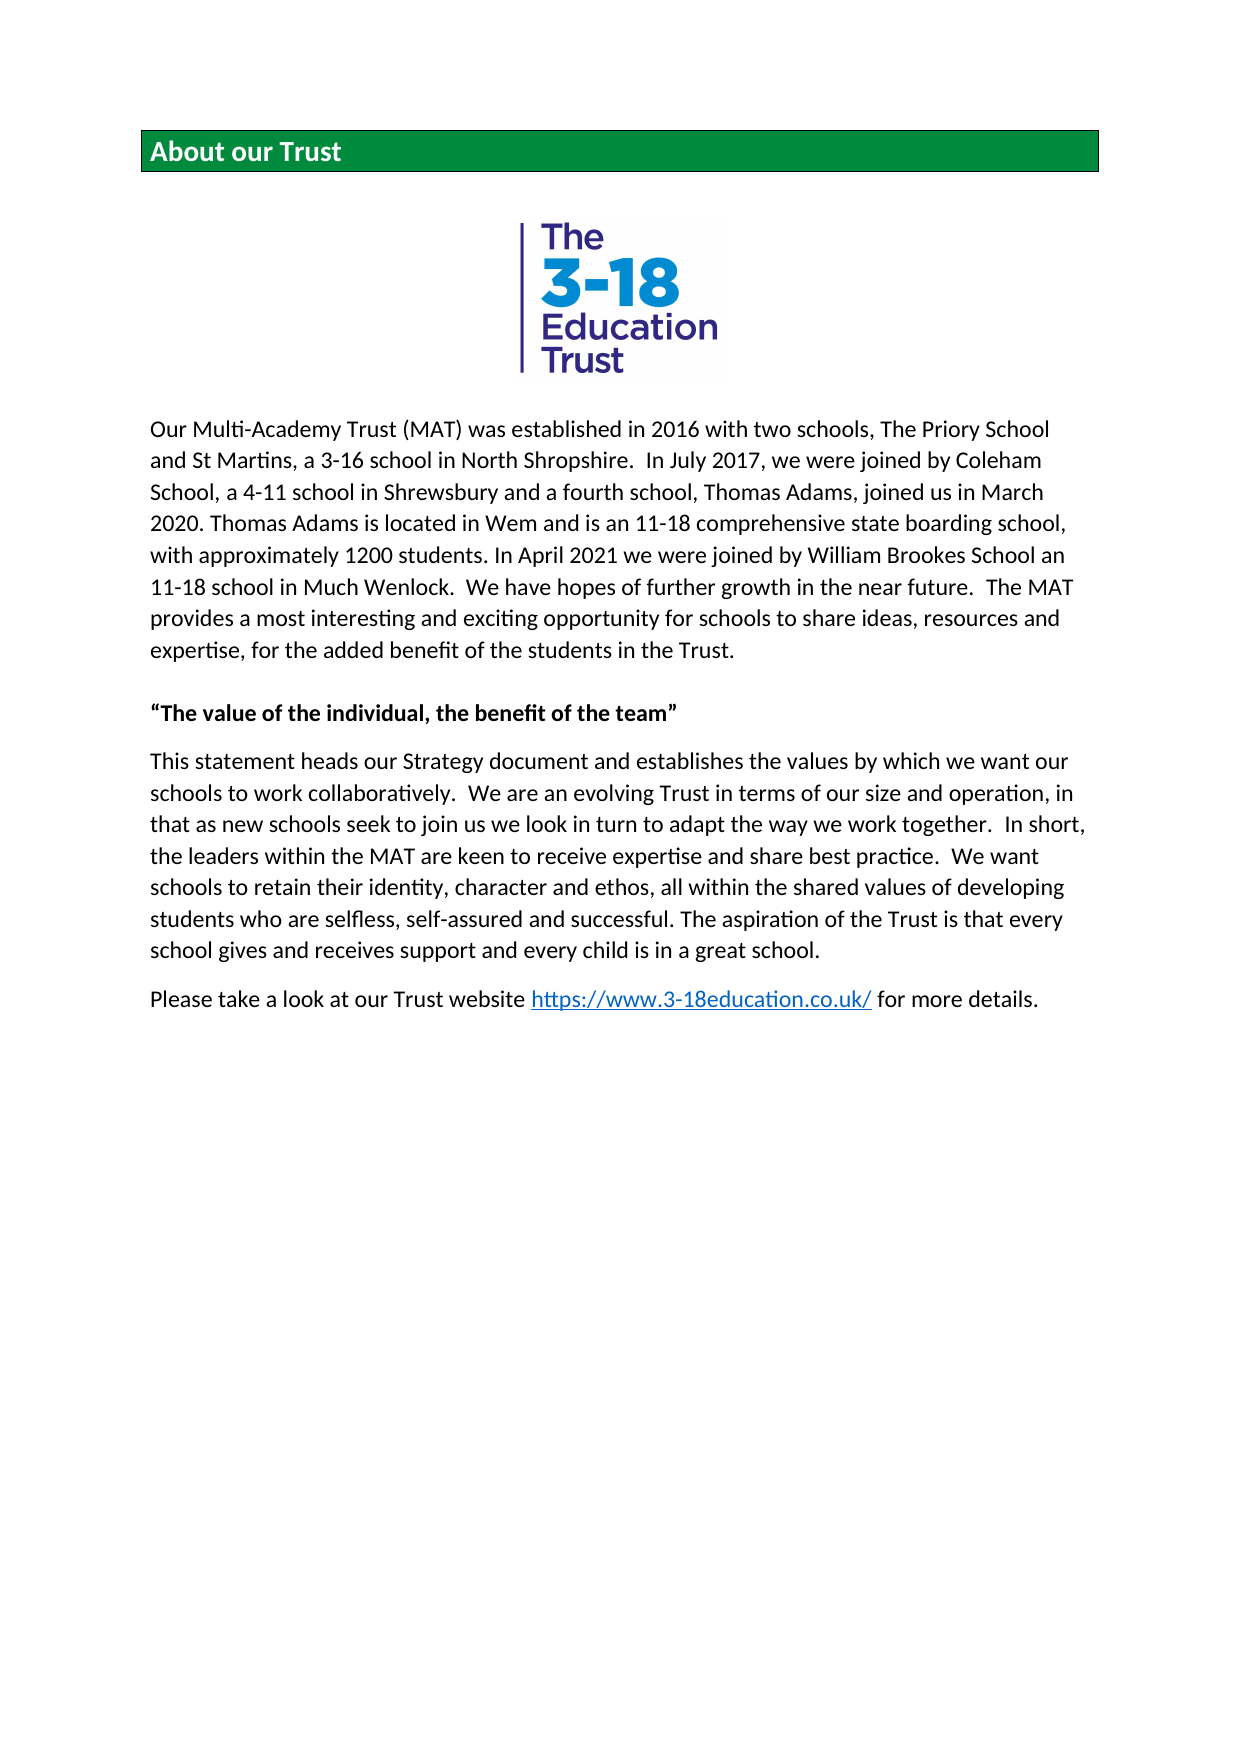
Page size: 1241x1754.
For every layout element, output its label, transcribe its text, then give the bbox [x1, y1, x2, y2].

text This statement heads our Strategy document and establishes the values by which we want our schools to work collaboratively. We are an evolving Trust in terms of our size and operation, in that as new schools seek to join us we look in turn to adapt the way we work together. In short, the leaders within the MAT are keen to receive expertise and share best practice. We want schools to retain their identity, character and ethos, all within the shared values of developing students who are selfless, self-assured and successful. The aspiration of the Trust is that every school gives and receives support and every child is in a great school. [150, 746, 1090, 965]
text Our Multi-Academy Trust (MAT) was established in 2016 with two schools, The Priory School and St Martins, a 3-16 school in North Shropshire. In July 2017, we were joined by Coleham School, a 4-11 school in Shrewsbury and a fourth school, Thomas Adams, joined us in March 2020. Thomas Adams is located in Wem and is an 11-18 comprehensive state boarding school, with approximately 1200 students. In April 2021 we were joined by William Brookes School an 11-18 school in Much Wenlock. We have hopes of further growth in the near future. The MAT provides a most interesting and exciting opportunity for schools to share ideas, resources and expertise, for the added benefit of the students in the Trust. [150, 414, 1090, 664]
picture [517, 219, 723, 381]
text Please take a look at our Trust website https://www.3-18education.co.uk/ for more details. [150, 984, 1090, 1013]
text About our Trust [142, 131, 1098, 171]
text “The value of the individual, the benefit of the team” [150, 698, 1090, 727]
